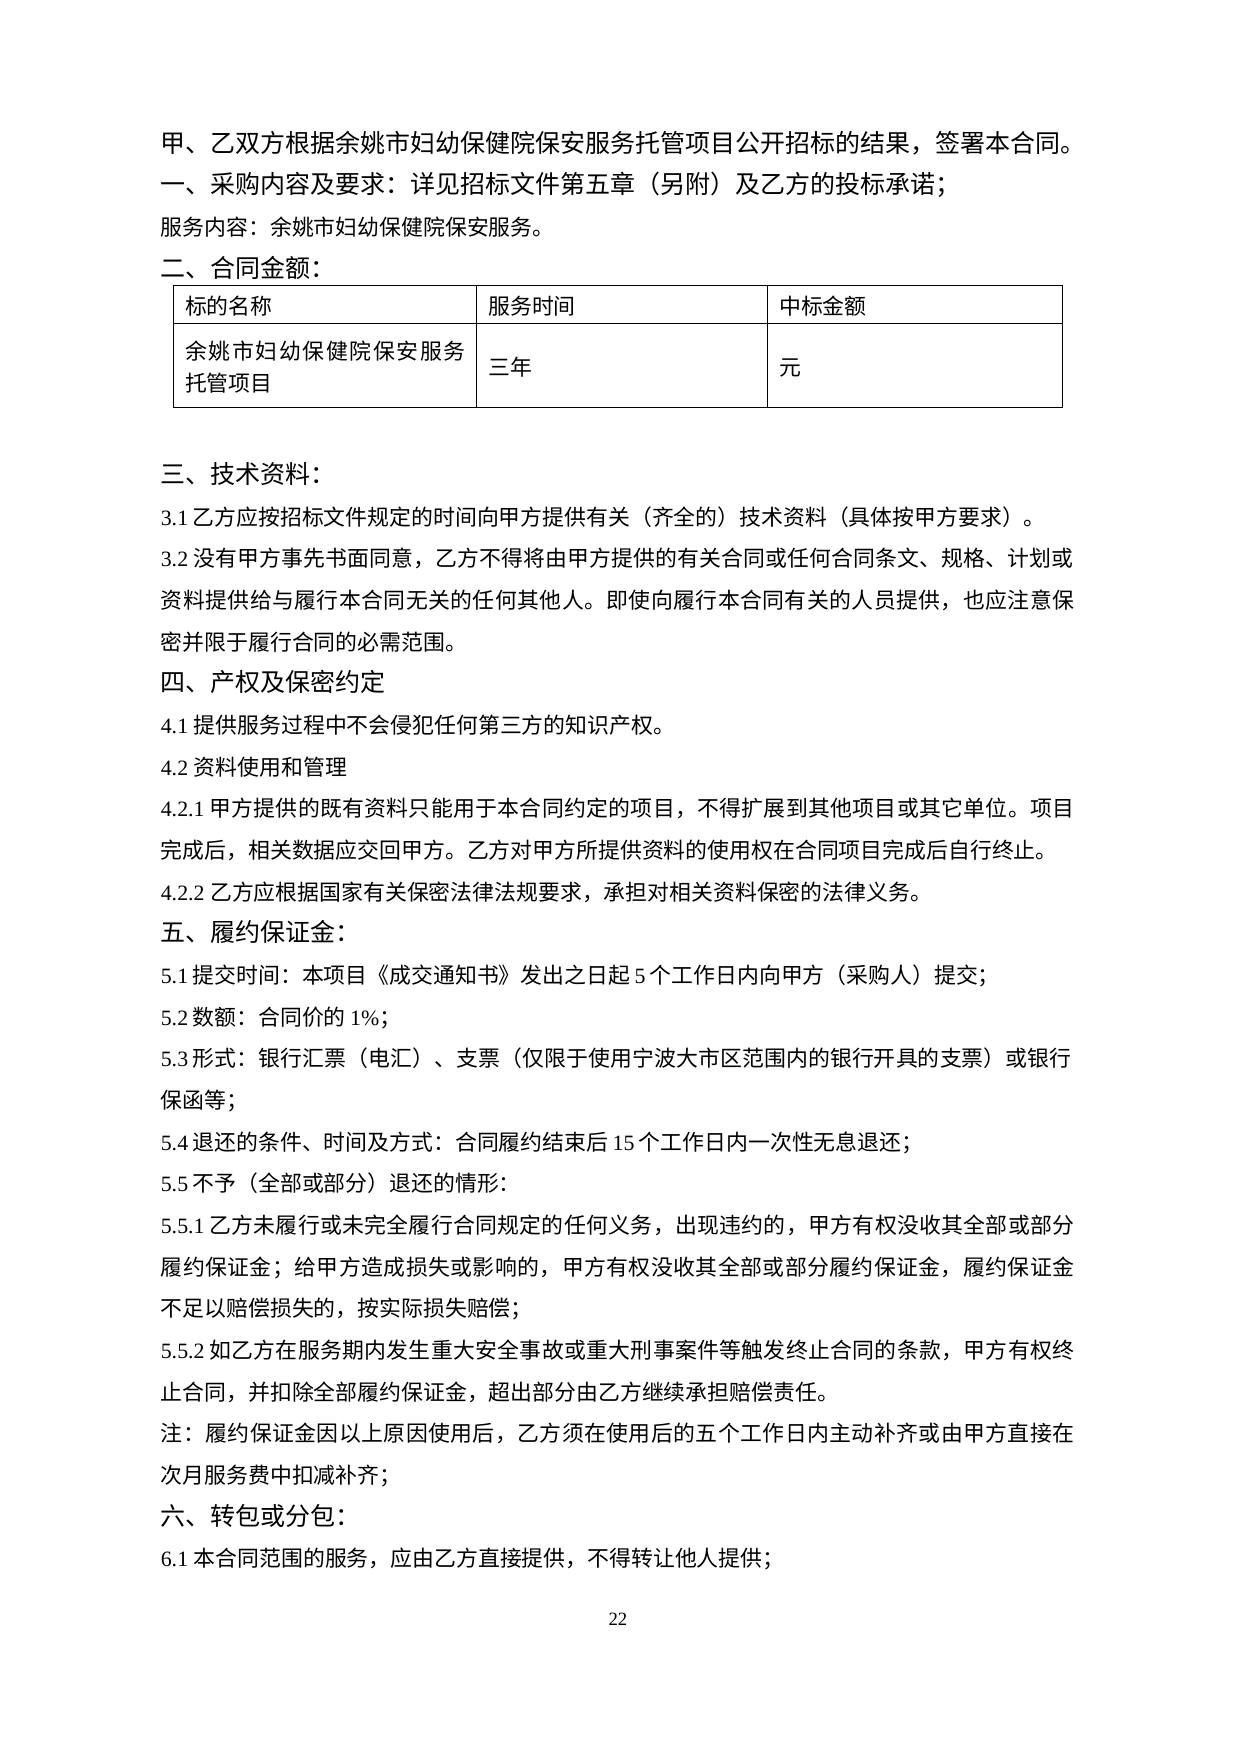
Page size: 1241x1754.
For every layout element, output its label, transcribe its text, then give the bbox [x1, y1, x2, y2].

text 4.2 资料使用和管理 [161, 742, 1075, 783]
text 甲、乙双方根据余姚市妇幼保健院保安服务托管项目公开招标的结果，签署本合同。 [161, 119, 1075, 160]
text 6.1 本合同范围的服务，应由乙方直接提供，不得转让他人提供； [161, 1533, 1075, 1575]
text 4.1 提供服务过程中不会侵犯任何第三方的知识产权。 [161, 700, 1075, 742]
text 4.2.1甲方提供的既有资料只能用于本合同约定的项目，不得扩展到其他项目或其它单位。项目完成后，相关数据应交回甲方。乙方对甲方所提供资料的使用权在合同项目完成后自行终止。 [161, 783, 1075, 867]
text 注：履约保证金因以上原因使用后，乙方须在使用后的五个工作日内主动补齐或由甲方直接在次月服务费中扣减补齐； [161, 1408, 1075, 1492]
text 5.5.2如乙方在服务期内发生重大安全事故或重大刑事案件等触发终止合同的条款，甲方有权终止合同，并扣除全部履约保证金，超出部分由乙方继续承担赔偿责任。 [161, 1325, 1075, 1408]
table_header 标的名称 [174, 286, 476, 323]
text 5.5.1乙方未履行或未完全履行合同规定的任何义务，出现违约的，甲方有权没收其全部或部分履约保证金；给甲方造成损失或影响的，甲方有权没收其全部或部分履约保证金，履约保证金不足以赔偿损失的，按实际损失赔偿； [161, 1200, 1075, 1325]
text 三、技术资料： [161, 450, 1075, 492]
text 3.2 没有甲方事先书面同意，乙方不得将由甲方提供的有关合同或任何合同条文、规格、计划或资料提供给与履行本合同无关的任何其他人。即使向履行本合同有关的人员提供，也应注意保密并限于履行合同的必需范围。 [161, 533, 1075, 658]
table_header 中标金额 [768, 286, 1062, 323]
text 5.1提交时间：本项目《成交通知书》发出之日起5个工作日内向甲方（采购人）提交； [161, 950, 1075, 992]
text 3.1乙方应按招标文件规定的时间向甲方提供有关（齐全的）技术资料（具体按甲方要求）。 [161, 492, 1075, 533]
table_header 服务时间 [477, 286, 767, 323]
text 四、产权及保密约定 [161, 658, 1075, 700]
table_cell 三年 [477, 324, 767, 407]
text 5.4退还的条件、时间及方式：合同履约结束后15个工作日内一次性无息退还； [161, 1117, 1075, 1158]
text 5.5不予（全部或部分）退还的情形： [161, 1158, 1075, 1200]
text 5.2数额：合同价的1%； [161, 992, 1075, 1033]
text 5.3形式：银行汇票（电汇）、支票（仅限于使用宁波大市区范围内的银行开具的支票）或银行保函等； [161, 1033, 1075, 1117]
table_cell 元 [768, 324, 1062, 407]
table_cell 余姚市妇幼保健院保安服务托管项目 [174, 324, 476, 407]
text 二、合同金额： [161, 244, 1075, 285]
text 4.2.2 乙方应根据国家有关保密法律法规要求，承担对相关资料保密的法律义务。 [161, 867, 1075, 908]
text 服务内容：余姚市妇幼保健院保安服务。 [161, 202, 1075, 244]
text 一、采购内容及要求：详见招标文件第五章（另附）及乙方的投标承诺； [161, 160, 1075, 202]
text 六、转包或分包： [161, 1492, 1075, 1533]
text 五、履约保证金： [161, 908, 1075, 950]
